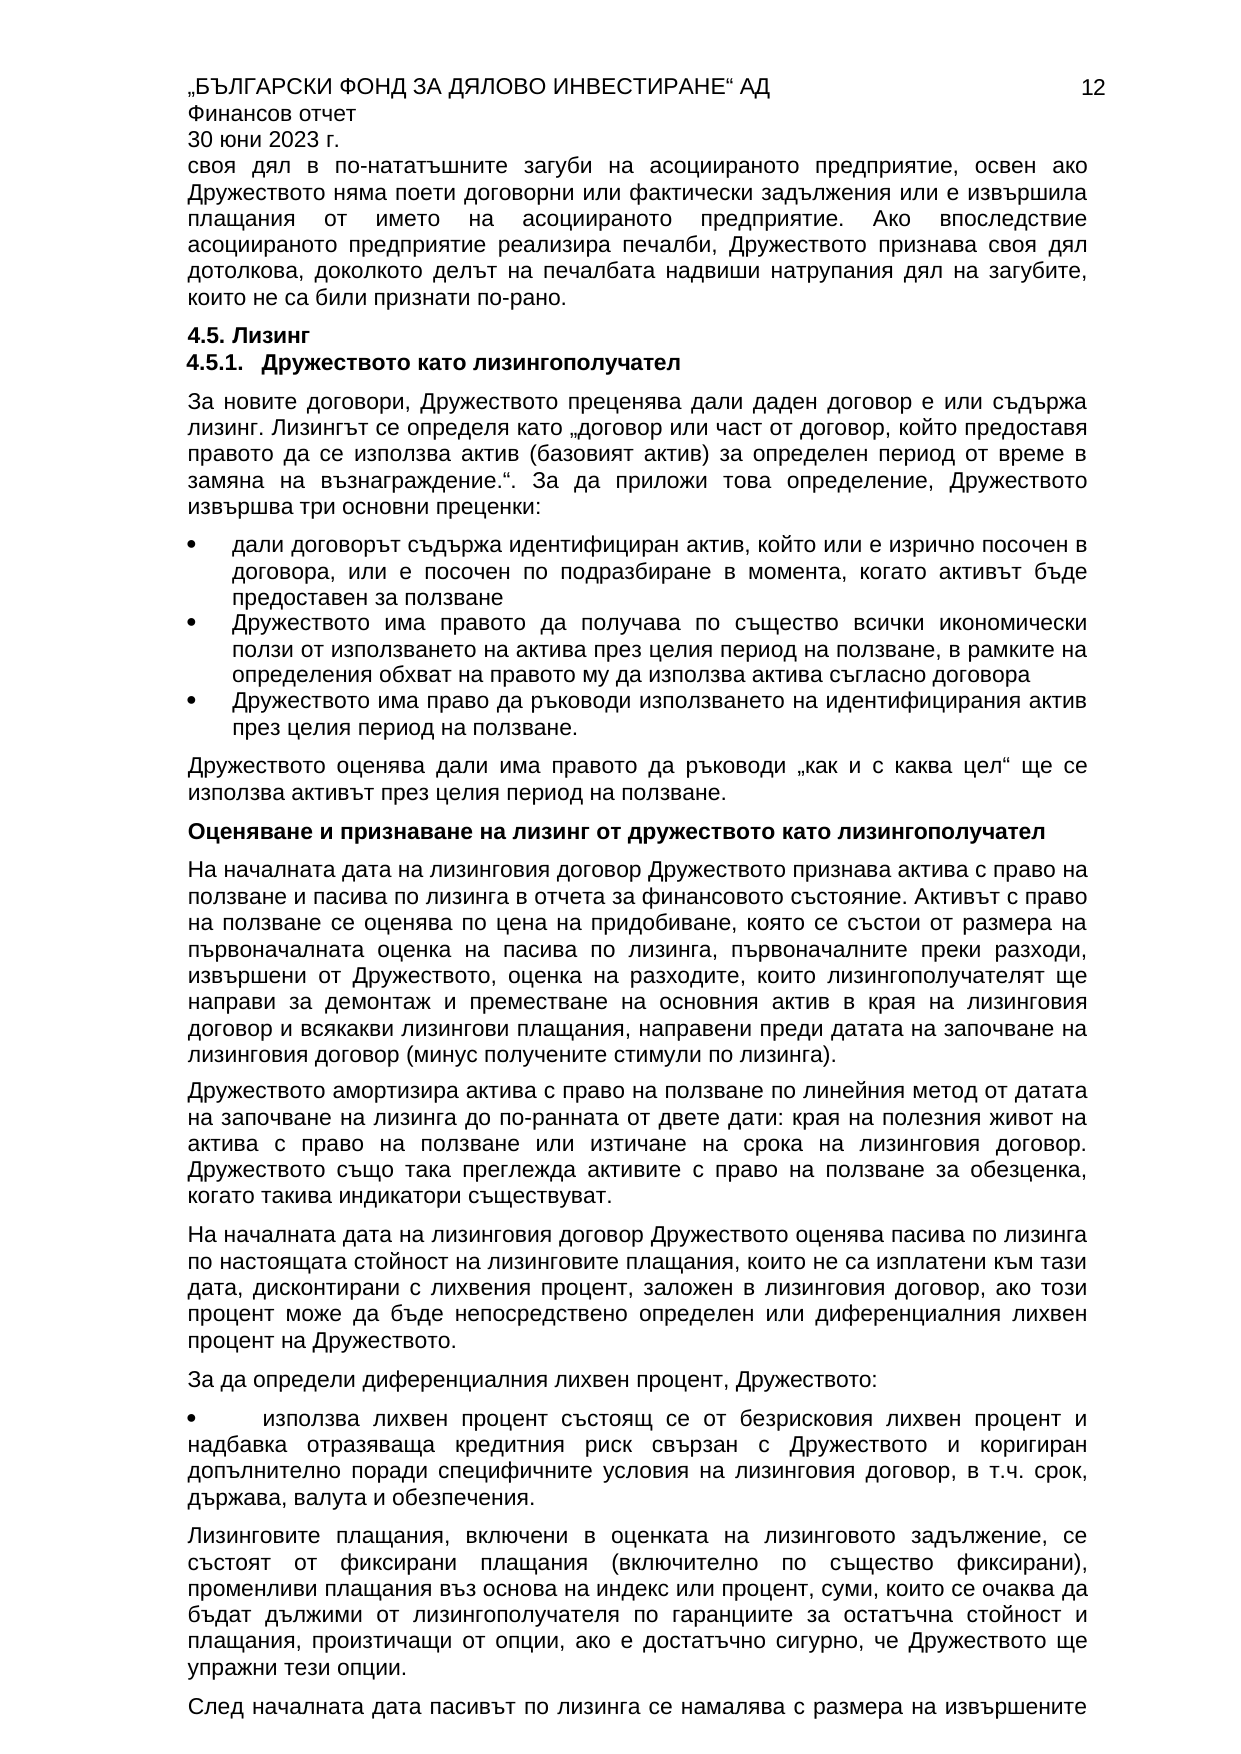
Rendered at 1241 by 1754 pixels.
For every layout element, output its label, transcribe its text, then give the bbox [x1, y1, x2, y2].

list Дружеството като лизингополучател [186, 349, 1186, 375]
text За да определи диференциалния лихвен процент, Дружеството: [187, 1366, 1186, 1392]
text На началната дата на лизинговия договор Дружеството оценява пасива по лизинга по настоящата стойност на лизинговите плащания, които не са изплатени към тази дата, дисконтирани с лихвения процент, заложен в лизинговия договор, ако този процент може да бъде непосредствено определен или диференциалния лихвен процент на Дружеството. [187, 1221, 1088, 1353]
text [187, 152, 1088, 310]
subtitle Оценяване и признаване на лизинг от дружеството като лизингополучател [188, 818, 1186, 844]
text На началната дата на лизинговия договор Дружеството признава актива с право на ползване и пасива по лизинга в отчета за финансовото състояние. Активът с право на ползване се оценява по цена на придобиване, която се състои от размера на първоначалната оценка на пасива по лизинга, първоначалните преки разходи, извършени от Дружеството, оценка на разходите, които лизингополучателят ще направи за демонтаж и преместване на основния актив в края на лизинговия договор и всякакви лизингови плащания, направени преди датата на започване на лизинговия договор (минус получените стимули по лизинга). [187, 856, 1088, 1067]
list дали договорът съдържа идентифициран актив, който или е изрично посочен в договора, или е посочен по подразбиране в момента, когато активът бъде предоставен за ползване [187, 532, 1088, 610]
subtitle Лизинг [187, 322, 1186, 349]
list Дружеството има правото да получава по същество всички икономически ползи от използването на актива през целия период на ползване, в рамките на определения обхват на правото му да използва актива съгласно договора [187, 610, 1088, 688]
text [188, 1693, 1088, 1719]
text Дружеството амортизира актива с право на ползване по линейния метод от датата на започване на лизинга до по-ранната от двете дати: края на полезния живот на актива с право на ползване или изтичане на срока на лизинговия договор. Дружеството също така преглежда активите с право на ползване за обезценка, когато такива индикатори съществуват. [187, 1077, 1088, 1209]
list използва лихвен процент състоящ се от безрисковия лихвен процент и надбавка отразяваща кредитния риск свързан с Дружеството и коригиран допълнително поради специфичните условия на лизинговия договор, в т.ч. срок, държава, валута и обезпечения. [187, 1404, 1088, 1510]
text Дружеството оценява дали има правото да ръководи „как и с каква цел“ ще се използва активът през целия период на ползване. [188, 752, 1088, 805]
list Дружеството има право да ръководи използването на идентифицирания актив през целия период на ползване. [187, 688, 1088, 740]
text Лизинговите плащания, включени в оценката на лизинговото задължение, се състоят от фиксирани плащания (включително по същество фиксирани), променливи плащания въз основа на индекс или процент, суми, които се очаква да бъдат дължими от лизингополучателя по гаранциите за остатъчна стойност и плащания, произтичащи от опции, ако е достатъчно сигурно, че Дружеството ще упражни тези опции. [187, 1522, 1088, 1680]
text За новите договори, Дружеството преценява дали даден договор е или съдържа лизинг. Лизингът се определя като „договор или част от договор, който предоставя правото да се използва актив (базовият актив) за определен период от време в замяна на възнаграждение.“. За да приложи това определение, Дружеството извършва три основни преценки: [187, 388, 1088, 519]
